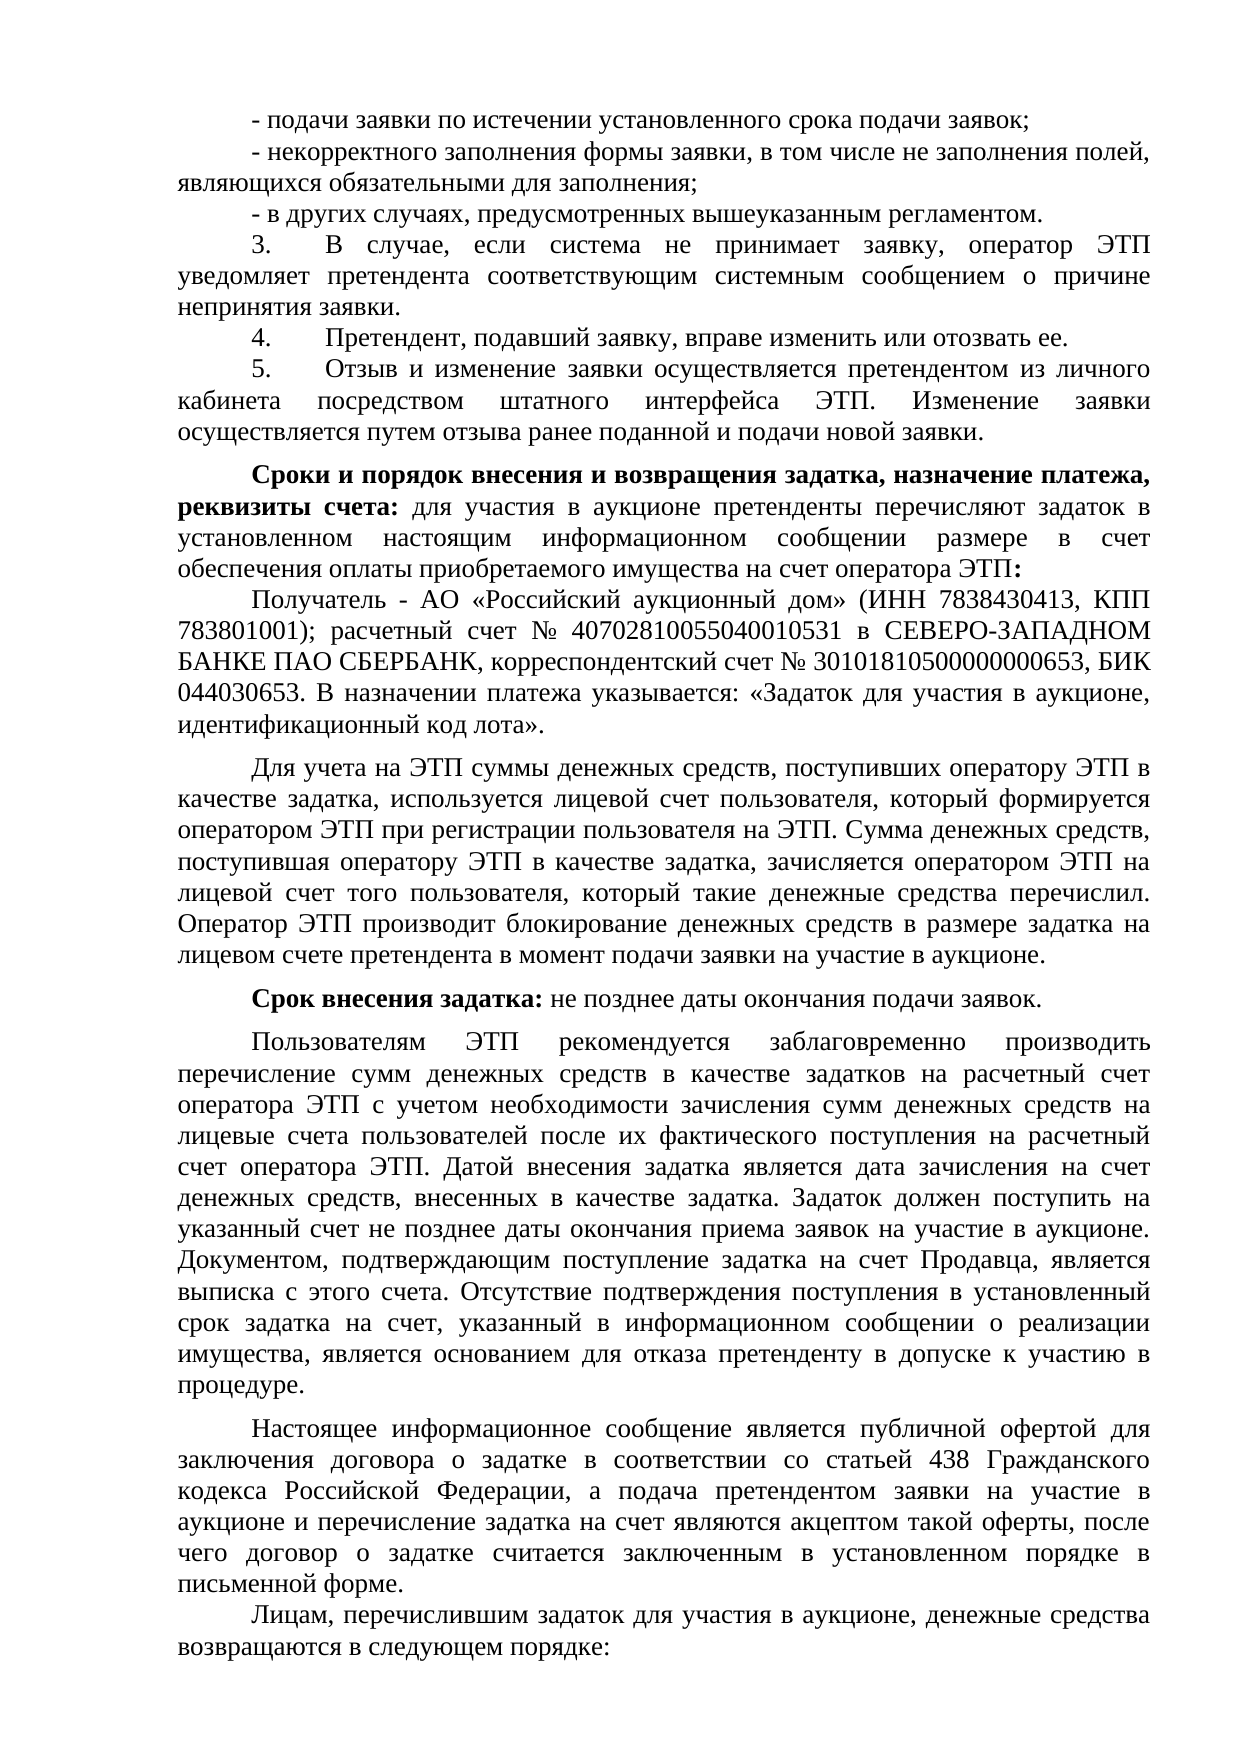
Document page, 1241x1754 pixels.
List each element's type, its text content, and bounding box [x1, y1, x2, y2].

text Получатель - АО «Российский аукционный дом» (ИНН 7838430413, КПП 783801001); расчетный счет № 40702810055040010531 в СЕВЕРО-ЗАПАДНОМ БАНКЕ ПАО СБЕРБАНК, корреспондентский счет № 30101810500000000653, БИК 044030653. В назначении платежа указывается: «Задаток для участия в аукционе, идентификационный код лота». [177, 583, 1152, 739]
text 5. Отзыв и изменение заявки осуществляется претендентом из личного кабинета посредством штатного интерфейса ЭТП. Изменение заявки осуществляется путем отзыва ранее поданной и подачи новой заявки. [177, 353, 1152, 446]
text 3. В случае, если система не принимает заявку, оператор ЭТП уведомляет претендента соответствующим системным сообщением о причине непринятия заявки. [177, 228, 1152, 321]
text - некорректного заполнения формы заявки, в том числе не заполнения полей, являющихся обязательными для заполнения; [177, 134, 1152, 197]
text - подачи заявки по истечении установленного срока подачи заявок; [177, 103, 1152, 134]
text Настоящее информационное сообщение является публичной офертой для заключения договора о задатке в соответствии со статьей 438 Гражданского кодекса Российской Федерации, а подача претендентом заявки на участие в аукционе и перечисление задатка на счет являются акцептом такой оферты, после чего договор о задатке считается заключенным в установленном порядке в письменной форме. [177, 1412, 1152, 1599]
text Лицам, перечислившим задаток для участия в аукционе, денежные средства возвращаются в следующем порядке: [177, 1599, 1152, 1661]
text - в других случаях, предусмотренных вышеуказанным регламентом. [177, 197, 1152, 228]
text Пользователям ЭТП рекомендуется заблаговременно производить перечисление сумм денежных средств в качестве задатков на расчетный счет оператора ЭТП с учетом необходимости зачисления сумм денежных средств на лицевые счета пользователей после их фактического поступления на расчетный счет оператора ЭТП. Датой внесения задатка является дата зачисления на счет денежных средств, внесенных в качестве задатка. Задаток должен поступить на указанный счет не позднее даты окончания приема заявок на участие в аукционе. Документом, подтверждающим поступление задатка на счет Продавца, является выписка с этого счета. Отсутствие подтверждения поступления в установленный срок задатка на счет, указанный в информационном сообщении о реализации имущества, является основанием для отказа претенденту в допуске к участию в процедуре. [177, 1026, 1152, 1399]
text Для учета на ЭТП суммы денежных средств, поступивших оператору ЭТП в качестве задатка, используется лицевой счет пользователя, который формируется оператором ЭТП при регистрации пользователя на ЭТП. Сумма денежных средств, поступившая оператору ЭТП в качестве задатка, зачисляется оператором ЭТП на лицевой счет того пользователя, который такие денежные средства перечислил. Оператор ЭТП производит блокирование денежных средств в размере задатка на лицевом счете претендента в момент подачи заявки на участие в аукционе. [177, 751, 1152, 969]
text Сроки и порядок внесения и возвращения задатка, назначение платежа, реквизиты счета: для участия в аукционе претенденты перечисляют задаток в установленном настоящим информационном сообщении размере в счет обеспечения оплаты приобретаемого имущества на счет оператора ЭТП: [177, 458, 1152, 583]
text Срок внесения задатка: не позднее даты окончания подачи заявок. [177, 982, 1152, 1013]
text 4. Претендент, подавший заявку, вправе изменить или отозвать ее. [177, 321, 1152, 353]
